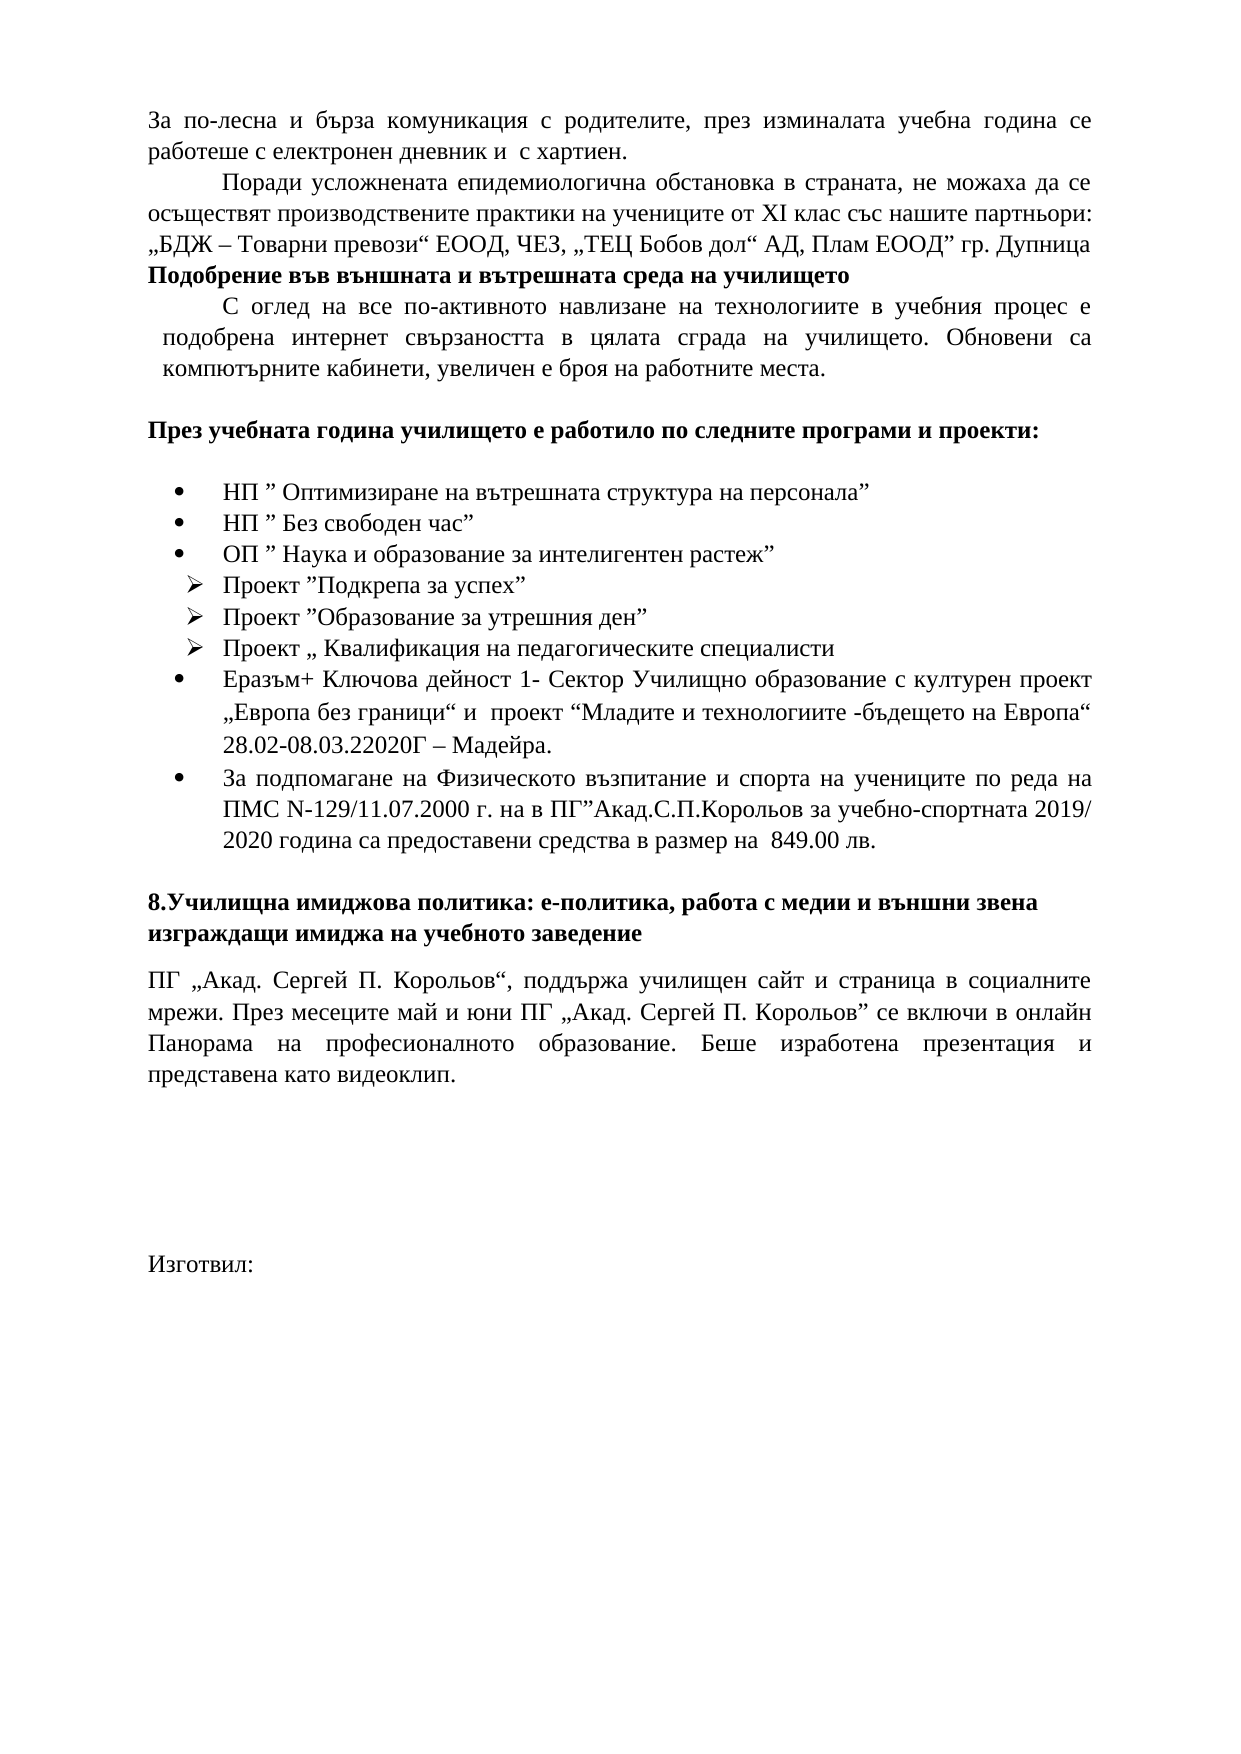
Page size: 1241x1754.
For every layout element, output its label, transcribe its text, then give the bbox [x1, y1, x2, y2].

text 8.Училищна имиджова политика: е-политика, работа с медии и външни звена изграждащи имиджа на учебното заведение [148, 887, 1093, 947]
list За подпомагане на Физическото възпитание и спорта на учениците по реда на ПМС N-129/11.07.2000 г. на в ПГ”Акад.С.П.Корольов за учебно-спортната 2019/ 2020 година са предоставени средства в размер на 849.00 лв. [185, 763, 1093, 853]
list С оглед на все по-активното навлизане на технологиите в учебния процес е подобрена интернет свързаността в цялата сграда на училището. Обновени са компютърните кабинети, увеличен е броя на работните места. [162, 291, 1093, 382]
list НП ” Оптимизиране на вътрешната структура на персонала” [185, 477, 1093, 506]
list Еразъм+ Ключова дейност 1- Сектор Училищно образование с културен проект „Европа без граници“ и проект “Младите и технологиите -бъдещето на Европа“ 28.02-08.03.22020Г – Мадейра. [185, 664, 1093, 758]
list Проект „ Квалификация на педагогическите специалисти [185, 633, 1093, 661]
list ОП ” Наука и образование за интелигентен растеж” [185, 539, 1093, 568]
list През учебната година училището е работило по следните програми и проекти: [148, 415, 1093, 444]
list Поради усложнената епидемиологична обстановка в страната, не можаха да се осъществят производствените практики на учениците от XI клас със нашите партньори: „БДЖ – Товарни превози“ ЕООД, ЧЕЗ, „ТЕЦ Бобов дол“ АД, Плам ЕООД” гр. Дупница [148, 167, 1093, 258]
text Изготвил: [148, 1249, 1093, 1278]
list НП ” Без свободен час” [185, 508, 1093, 537]
list Проект ”Подкрепа за успех” [185, 571, 1093, 599]
list Проект ”Образование за утрешния ден” [185, 602, 1093, 630]
text ПГ „Акад. Сергей П. Корольов“, поддържа училищен сайт и страница в социалните мрежи. През месеците май и юни ПГ „Акад. Сергей П. Корольов” се включи в онлайн Панорама на професионалното образование. Беше изработена презентация и представена като видеоклип. [148, 966, 1093, 1087]
list Подобрение във външната и вътрешната среда на училището [148, 260, 1093, 289]
list За по-лесна и бърза комуникация с родителите, през изминалата учебна година се работеше с електронен дневник и с хартиен. [148, 105, 1093, 165]
